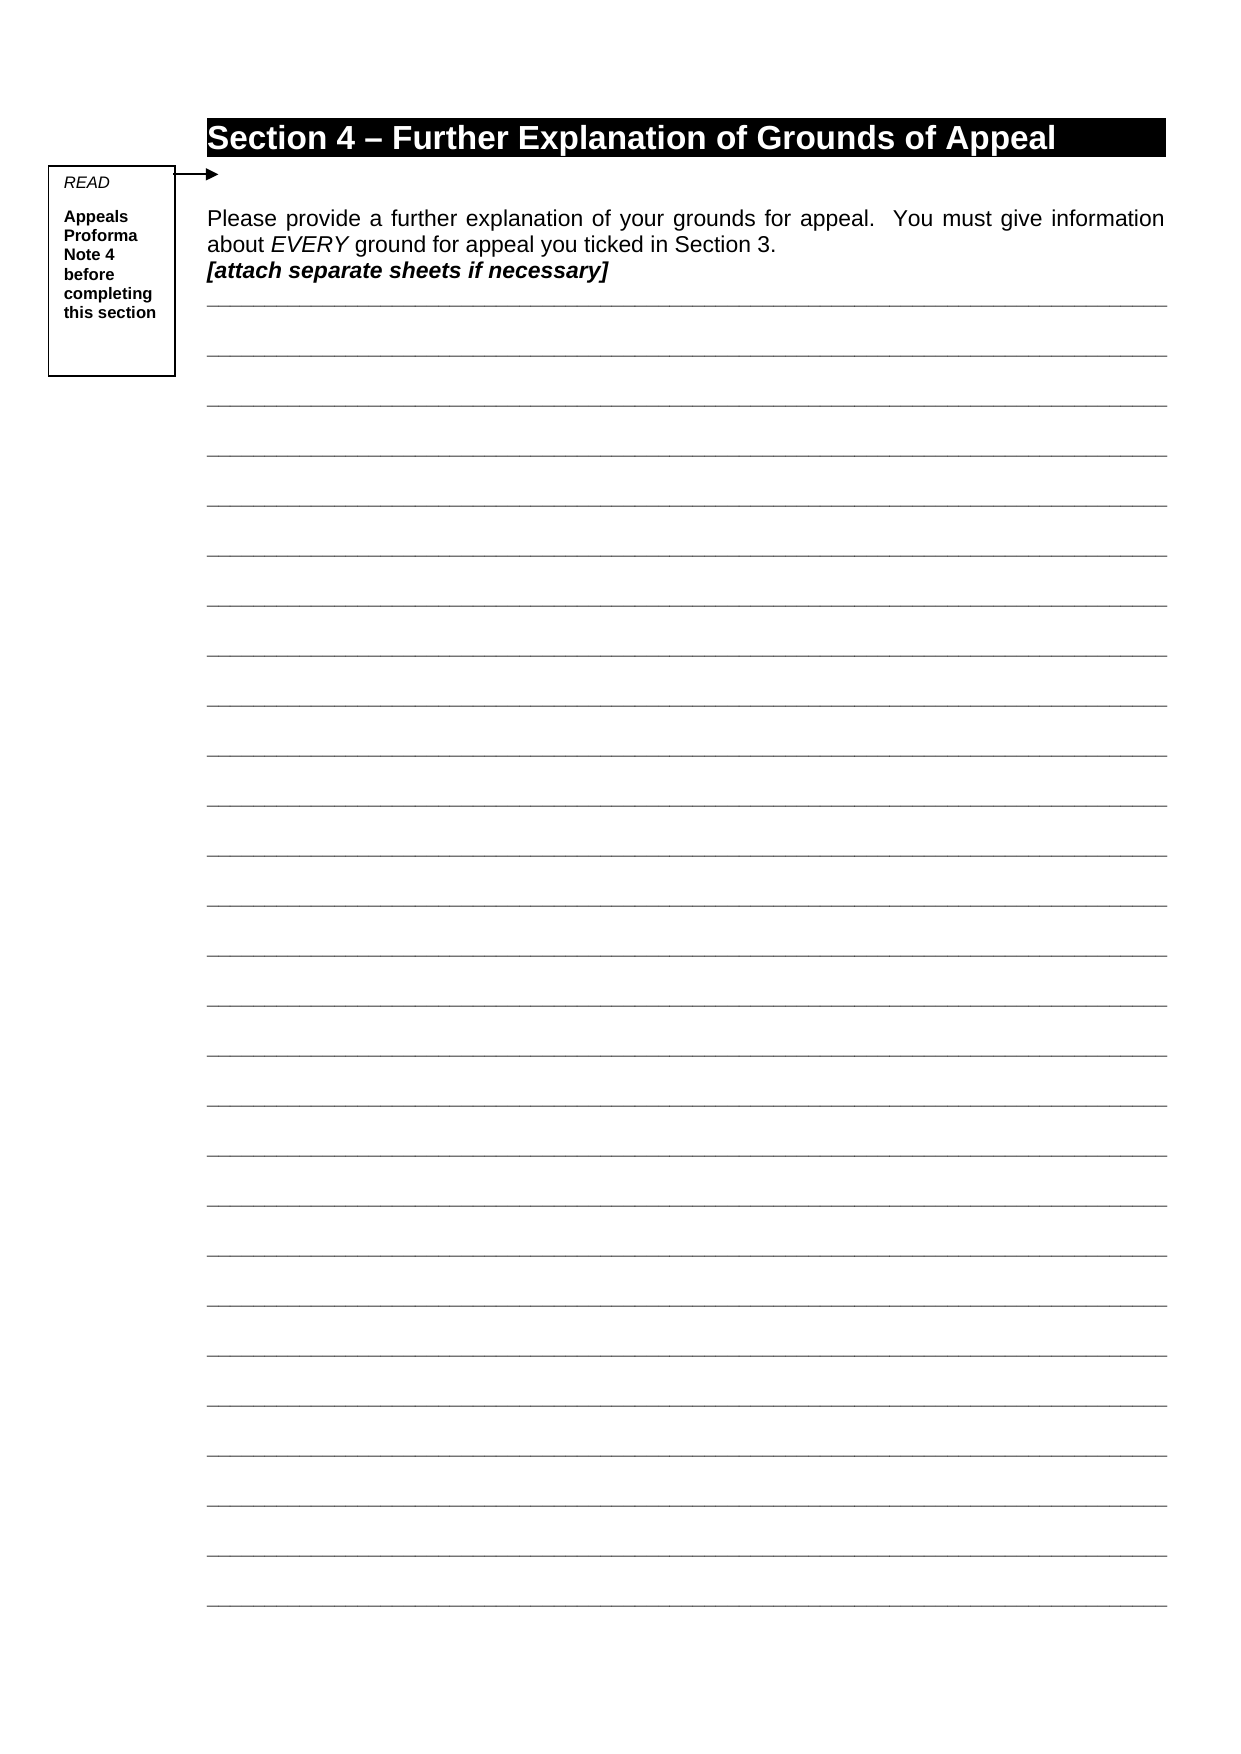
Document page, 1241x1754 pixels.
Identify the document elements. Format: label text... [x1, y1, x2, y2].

text ___________________________________________________________________________________ [207, 1433, 1215, 1458]
text ___________________________________________________________________________________ [207, 1483, 1215, 1508]
text ___________________________________________________________________________________ [207, 1233, 1215, 1258]
text ___________________________________________________________________________________ [207, 283, 1215, 308]
text ___________________________________________________________________________________ [207, 533, 1215, 558]
text ___________________________________________________________________________________ [207, 1133, 1215, 1158]
text ___________________________________________________________________________________ [207, 783, 1215, 808]
text Please provide a further explanation of your grounds for appeal. You must give information about EVERY ground for appeal you ticked in Section 3. [207, 204, 1166, 257]
text Section 4 – Further Explanation of Grounds of Appeal [207, 118, 1166, 157]
text ___________________________________________________________________________________ [207, 583, 1215, 608]
text ___________________________________________________________________________________ [207, 1083, 1215, 1108]
text ___________________________________________________________________________________ [207, 883, 1215, 908]
text ___________________________________________________________________________________ [207, 1283, 1215, 1308]
text ___________________________________________________________________________________ [207, 983, 1215, 1008]
text ___________________________________________________________________________________ [207, 733, 1215, 758]
text ___________________________________________________________________________________ [207, 1383, 1215, 1408]
text ___________________________________________________________________________________ [207, 1183, 1215, 1208]
text ___________________________________________________________________________________ [207, 633, 1215, 658]
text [207, 1583, 1215, 1608]
text ___________________________________________________________________________________ [207, 333, 1215, 358]
text [attach separate sheets if necessary] [207, 257, 1215, 283]
text ___________________________________________________________________________________ [207, 833, 1215, 858]
text ___________________________________________________________________________________ [207, 1033, 1215, 1058]
text ___________________________________________________________________________________ [207, 933, 1215, 958]
text ___________________________________________________________________________________ [207, 433, 1215, 458]
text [207, 1533, 1215, 1558]
text ___________________________________________________________________________________ [207, 1333, 1215, 1358]
text ___________________________________________________________________________________ [207, 383, 1215, 408]
text ___________________________________________________________________________________ [207, 483, 1215, 508]
text ___________________________________________________________________________________ [207, 683, 1215, 708]
